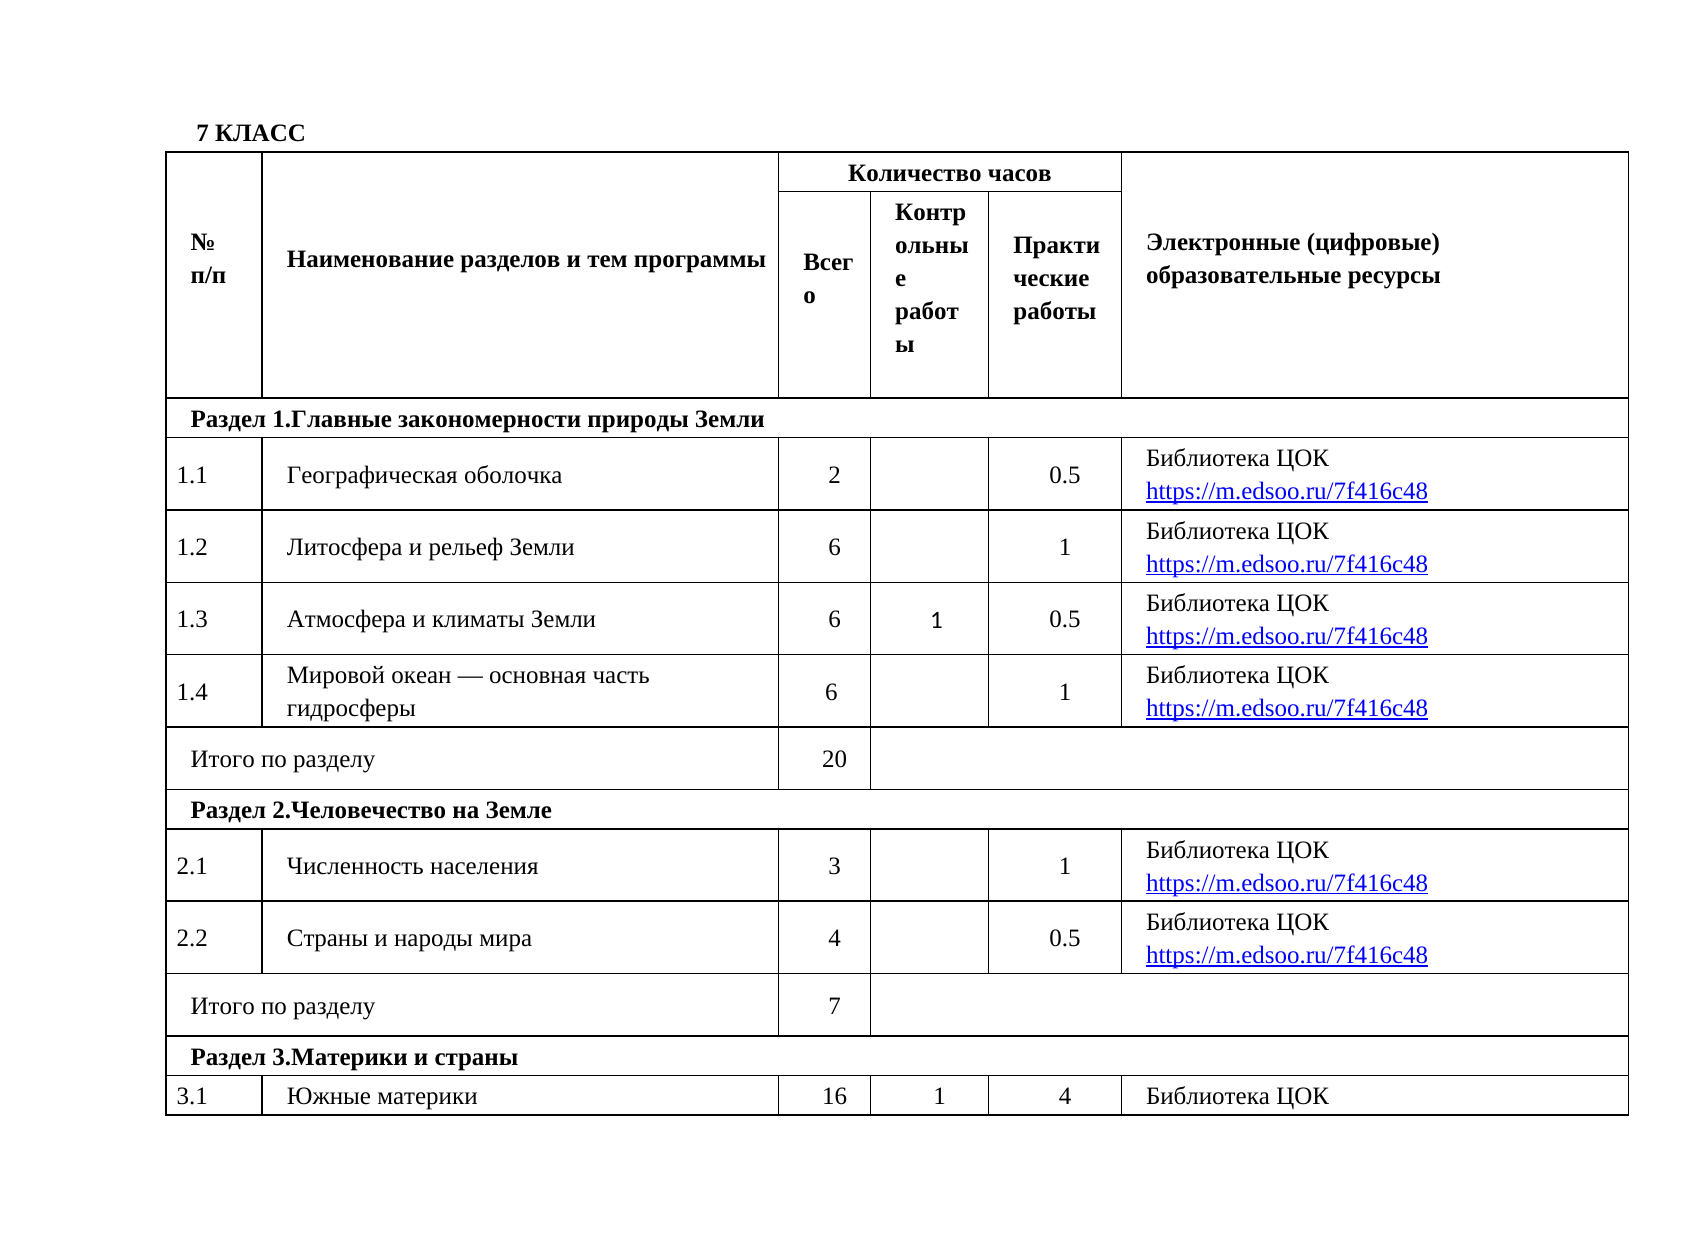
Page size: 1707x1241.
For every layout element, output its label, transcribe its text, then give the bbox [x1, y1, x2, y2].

text 7 КЛАСС [190, 118, 1618, 147]
table_cell 3.1 [167, 1076, 261, 1114]
table_cell Южные материки [263, 1076, 778, 1114]
table_cell Всего [779, 192, 870, 397]
table_cell 1.1 [167, 438, 261, 509]
table_cell Литосфера и рельеф Земли [263, 511, 778, 581]
table_cell Страны и народы мира [263, 902, 778, 973]
table_cell Практические работы [989, 192, 1121, 397]
table_cell 1.2 [167, 511, 261, 581]
table_cell 4 [989, 1076, 1121, 1114]
table_cell 0.5 [989, 583, 1121, 654]
table_cell 1 [989, 511, 1121, 581]
table_cell 16 [779, 1076, 870, 1114]
table_cell 3 [779, 830, 870, 900]
table_cell 1 [989, 655, 1121, 726]
table_cell Библиотека ЦОК https://m.edsoo.ru/7f416c48 [1122, 830, 1628, 900]
table_cell Раздел 2.Человечество на Земле [167, 790, 1628, 828]
table_cell Контрольные работы [871, 192, 988, 397]
table_cell 6 [779, 511, 870, 581]
table_cell Географическая оболочка [263, 438, 778, 509]
table_cell [871, 902, 988, 973]
table_cell Атмосфера и климаты Земли [263, 583, 778, 654]
table_cell Численность населения [263, 830, 778, 900]
table_cell [871, 728, 1628, 788]
table_cell Библиотека ЦОК https://m.edsoo.ru/7f416c48 [1122, 511, 1628, 581]
table_cell 7 [779, 974, 870, 1035]
table_cell 1 [989, 830, 1121, 900]
table_cell 1.3 [167, 583, 261, 654]
table_cell [871, 438, 988, 509]
table_cell 6 [779, 583, 870, 654]
table_header Количество часов [779, 153, 1121, 191]
table_cell Мировой океан — основная часть гидросферы [263, 655, 778, 726]
table_cell Раздел 1.Главные закономерности природы Земли [167, 399, 1628, 437]
table_cell 0.5 [989, 438, 1121, 509]
table_cell 1 [871, 1076, 988, 1114]
table_cell 20 [779, 728, 870, 788]
table_cell 0.5 [989, 902, 1121, 973]
table_cell 4 [779, 902, 870, 973]
table_header Наименование разделов и тем программы [263, 153, 778, 397]
table_cell Библиотека ЦОК https://m.edsoo.ru/7f416c48 [1122, 655, 1628, 726]
table_cell 2 [779, 438, 870, 509]
table_cell 1.4 [167, 655, 261, 726]
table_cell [1122, 902, 1628, 973]
table_cell 1 [871, 583, 988, 654]
table_cell Итого по разделу [167, 728, 778, 788]
table_cell 2.1 [167, 830, 261, 900]
table_header № п/п [167, 153, 261, 397]
table_cell [871, 974, 1628, 1035]
table_cell 6 [779, 655, 870, 726]
table_header Электронные (цифровые) образовательные ресурсы [1122, 153, 1628, 397]
table_cell [871, 511, 988, 581]
table_cell Библиотека ЦОК https://m.edsoo.ru/7f416c48 [1122, 583, 1628, 654]
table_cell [1122, 1076, 1628, 1114]
table_cell [871, 830, 988, 900]
table_cell 2.2 [167, 902, 261, 973]
table_cell Библиотека ЦОК https://m.edsoo.ru/7f416c48 [1122, 438, 1628, 509]
table_cell Итого по разделу [167, 974, 778, 1035]
table_cell Раздел 3.Материки и страны [167, 1037, 1628, 1074]
table_cell [871, 655, 988, 726]
